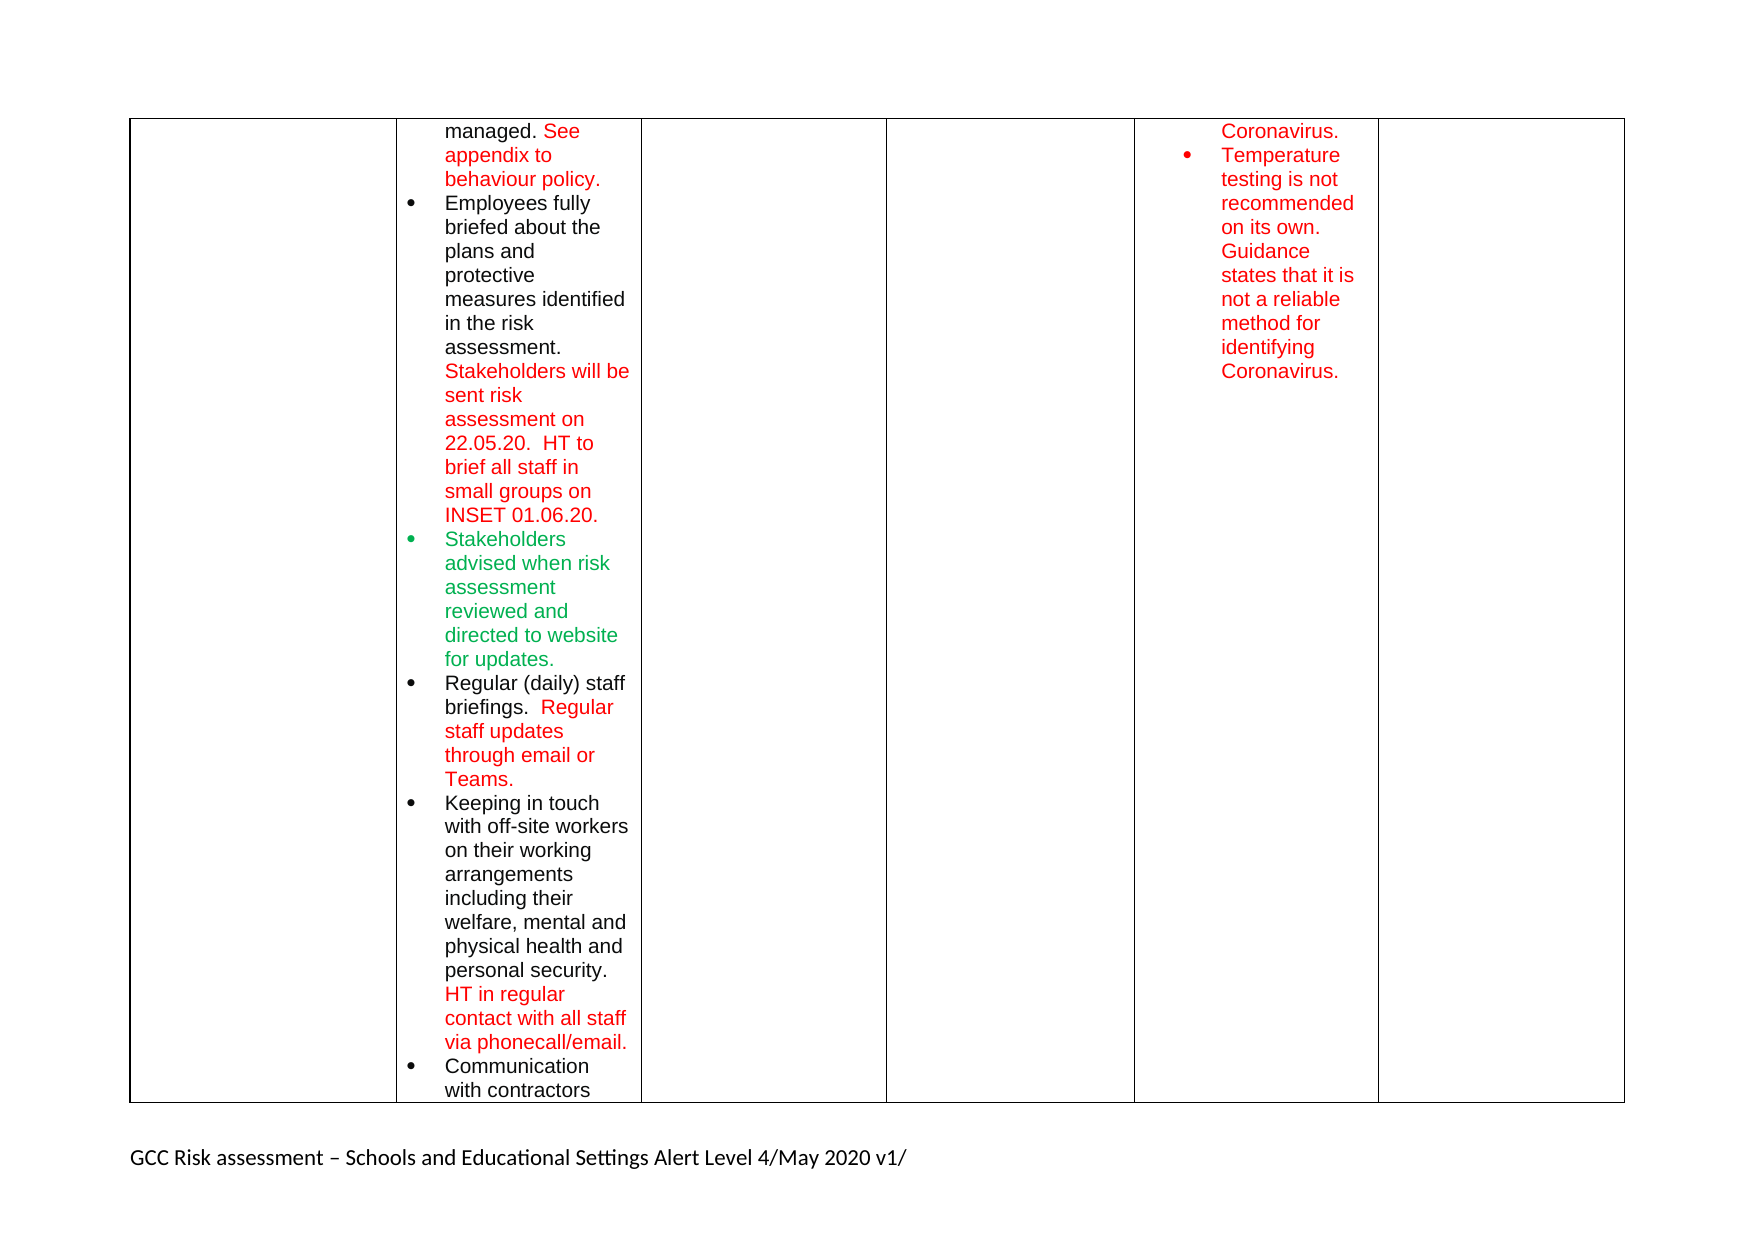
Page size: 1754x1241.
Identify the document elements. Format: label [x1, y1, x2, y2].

table_cell [1135, 119, 1378, 1102]
table_cell [131, 119, 396, 1102]
table_cell [887, 119, 1134, 1102]
table_cell [397, 119, 641, 1102]
table_cell [642, 119, 886, 1102]
table_cell [1379, 119, 1624, 1102]
